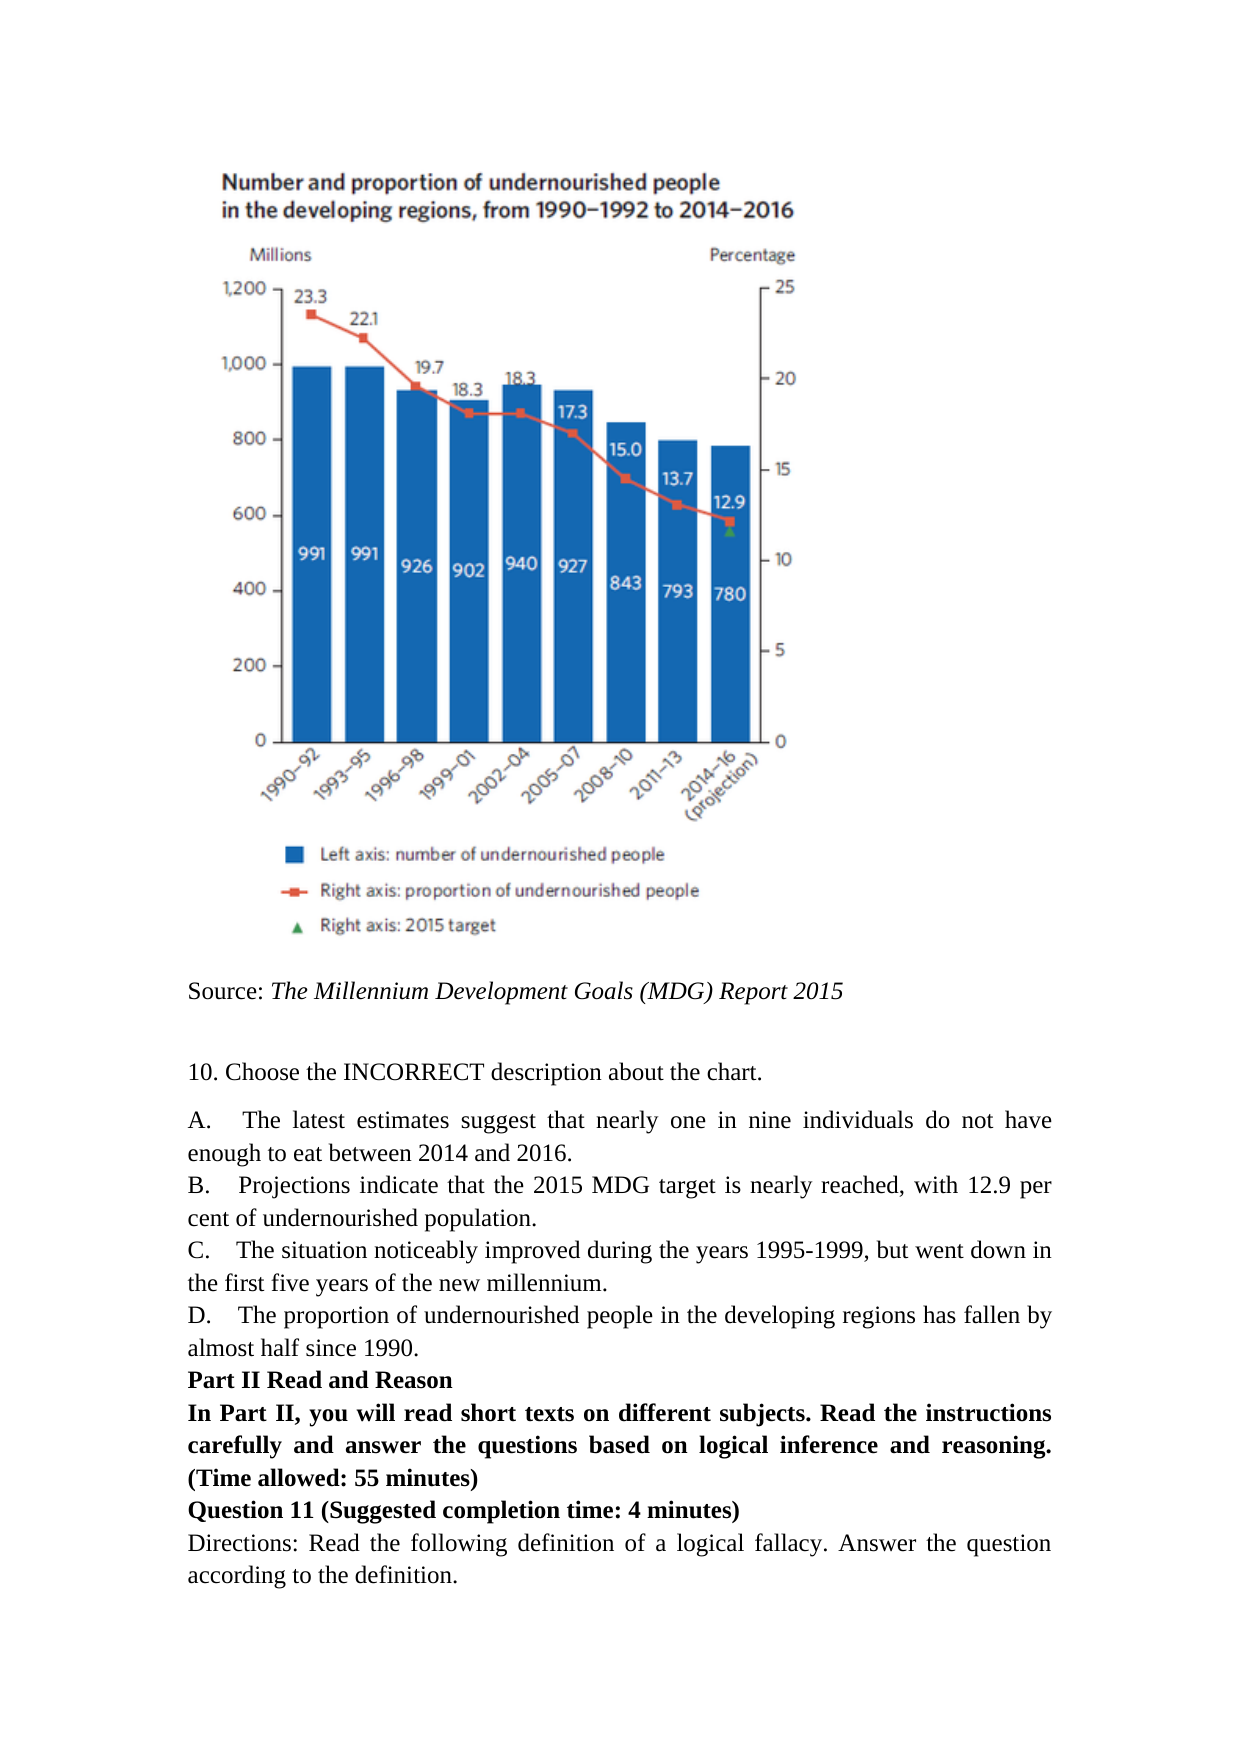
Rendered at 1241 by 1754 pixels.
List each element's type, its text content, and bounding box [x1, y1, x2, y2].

picture [187, 162, 814, 944]
text 10. Choose the INCORRECT description about the chart. [187, 1055, 1053, 1088]
text A. The latest estimates suggest that nearly one in nine individuals do not have enough to eat between 2014 and 2016. B. Projections indicate that the 2015 MDG target is nearly reached, with 12.9 per cent of undernourished population. C. The situation noticeably improved during the years 1995-1999, but went down in the first five years of the new millennium. D. The proportion of undernourished people in the developing regions has fallen by almost half since 1990. [187, 1128, 1053, 1363]
text Part II Read and Reason [187, 1363, 1053, 1396]
text Directions: Read the following definition of a logical fallacy. Answer the question according to the definition. [187, 1526, 1053, 1591]
text Source: The Millennium Development Goals (MDG) Report 2015 [187, 974, 1053, 1007]
text In Part II, you will read short texts on different subjects. Read the instructions carefully and answer the questions based on logical inference and reasoning. (Time allowed: 55 minutes) [187, 1396, 1053, 1493]
text Question 11 (Suggested completion time: 4 minutes) [187, 1493, 1053, 1526]
